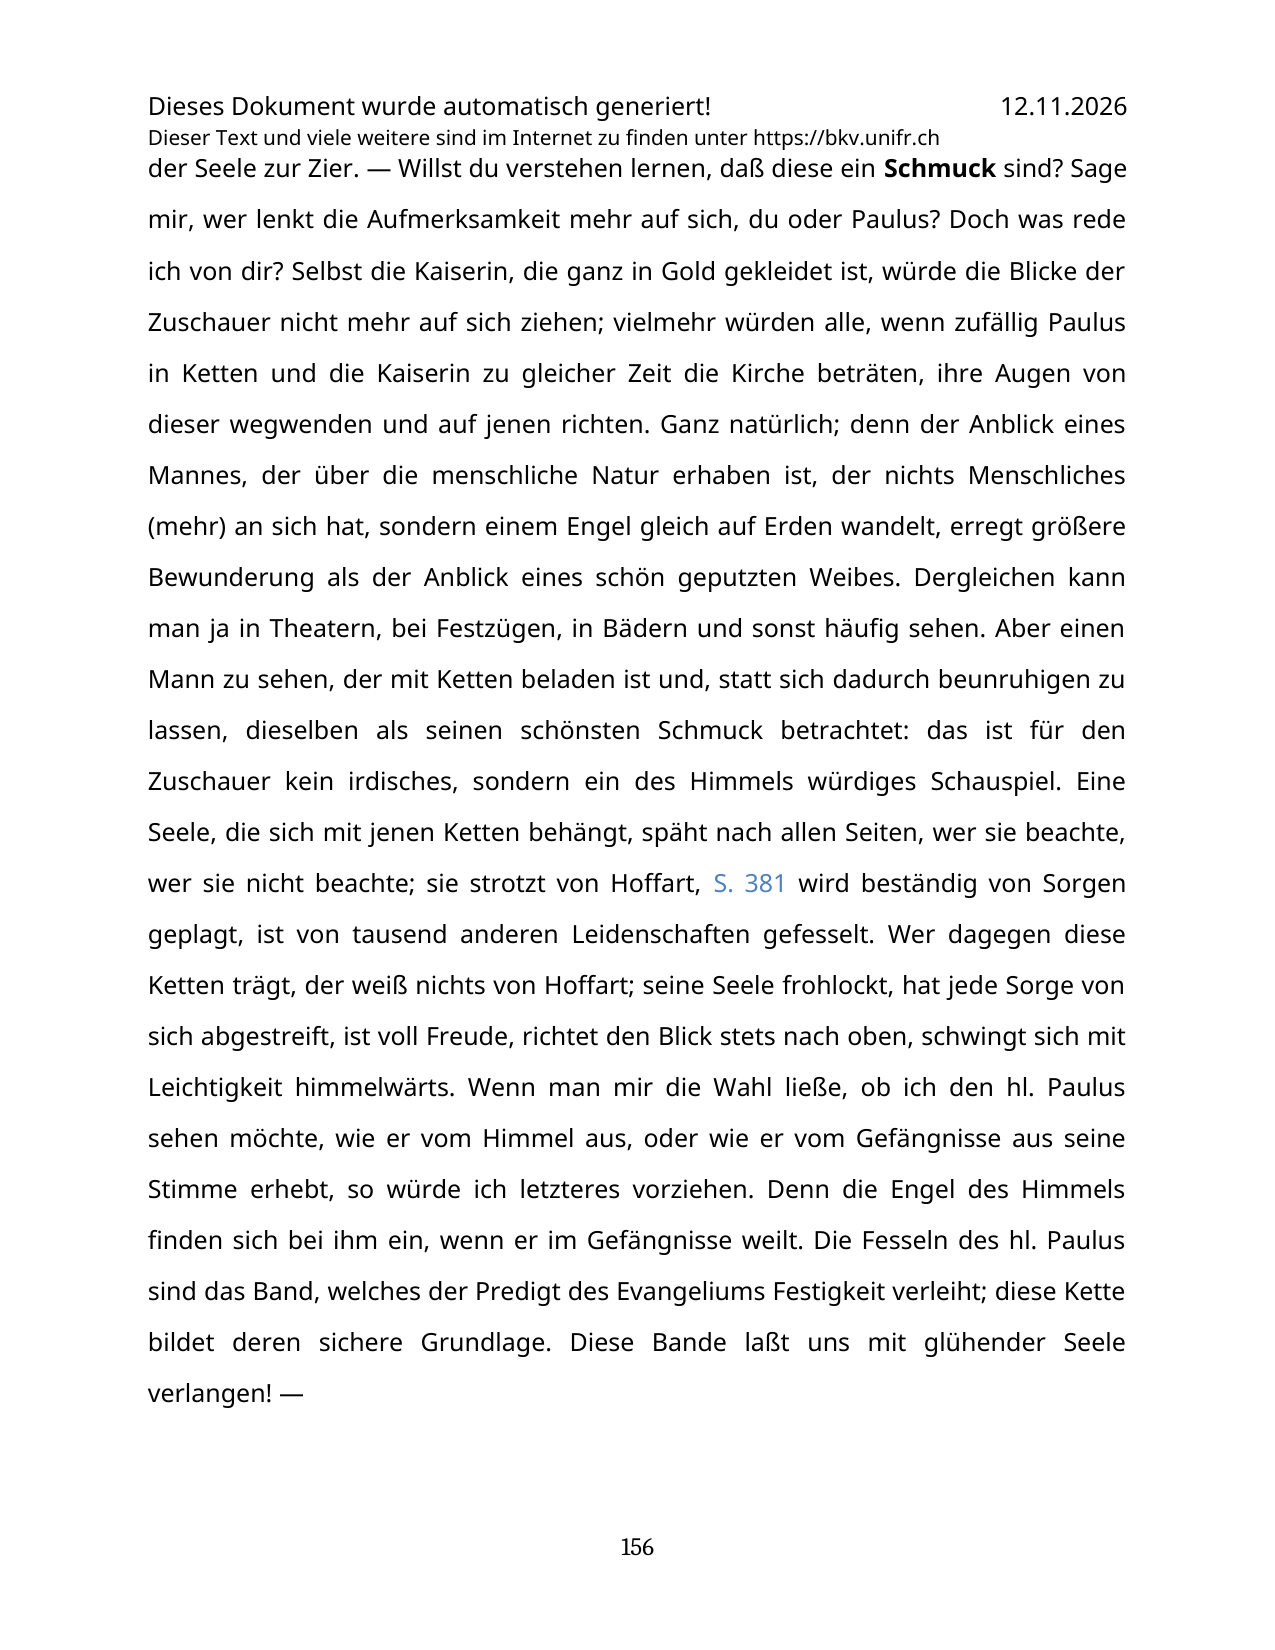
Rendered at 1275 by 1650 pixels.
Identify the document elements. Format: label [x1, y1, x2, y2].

text [148, 151, 1127, 1410]
